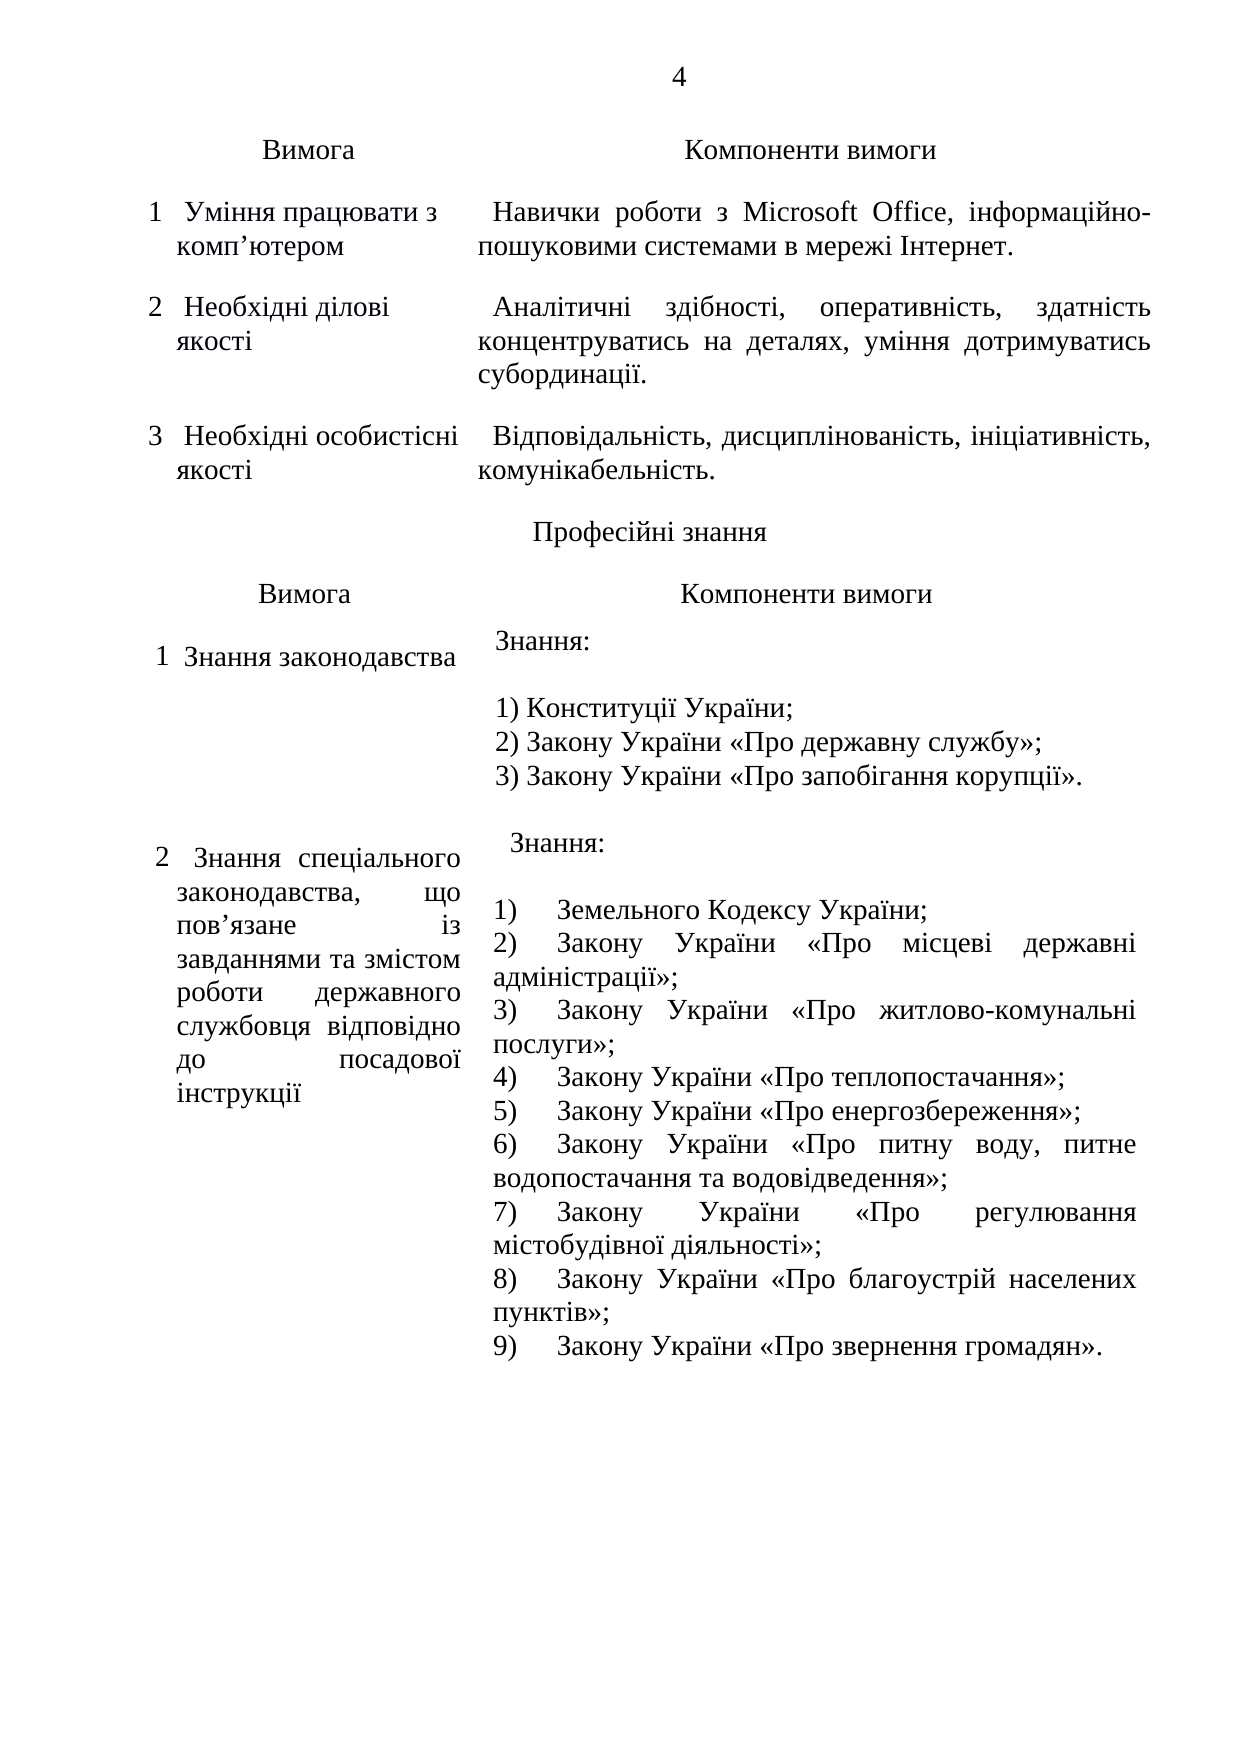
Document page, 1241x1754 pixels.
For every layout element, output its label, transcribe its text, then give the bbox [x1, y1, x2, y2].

table_cell Вимога [148, 562, 461, 623]
table_cell 1 [148, 180, 176, 275]
table_cell Компоненти вимоги [469, 118, 1152, 180]
table_cell 2 [148, 275, 176, 404]
table_cell 3 [148, 404, 176, 500]
table_cell Необхідні особистісні якості [176, 404, 469, 500]
table_cell Аналітичні здібності, оперативність, здатність концентруватись на деталях, уміння дотримуватись субординації. [469, 275, 1152, 404]
table_cell Знання: 1) Конституції України; 2) Закону України «Про державну службу»; 3) Закону України «Про запобігання корупції». [461, 624, 1152, 825]
table_cell Знання: Земельного Кодексу України; Закону України «Про місцеві державні адміністрації»; Закону України «Про житлово-комунальні послуги»; Закону України «Про теплопостачання»; Закону України «Про енергозбереження»; Закону України «Про питну воду, питне водопостачання та водовідведення»; Закону України «Про регулювання містобудівної діяльності»; Закону України «Про благоустрій населених пунктів»; Закону України «Про звернення громадян». [461, 825, 1152, 1361]
table_cell Відповідальність, дисциплінованість, ініціативність, комунікабельність. [469, 404, 1152, 500]
table_cell Необхідні ділові якості [176, 275, 469, 404]
table_cell Знання спеціального законодавства, що пов’язане із завданнями та змістом роботи державного службовця відповідно до посадової інструкції [176, 825, 461, 1361]
table_cell 2 [148, 825, 176, 1361]
table_cell Навички роботи з Microsoft Office, інформаційно-пошуковими системами в мережі Інтернет. [469, 180, 1152, 275]
table_cell Знання законодавства [176, 624, 461, 825]
table_cell Компоненти вимоги [461, 562, 1152, 623]
table_cell Професійні знання [148, 500, 1152, 562]
table_cell Вимога [148, 118, 469, 180]
table_cell 1 [148, 624, 176, 825]
table_cell Уміння працювати з комп’ютером [176, 180, 469, 275]
